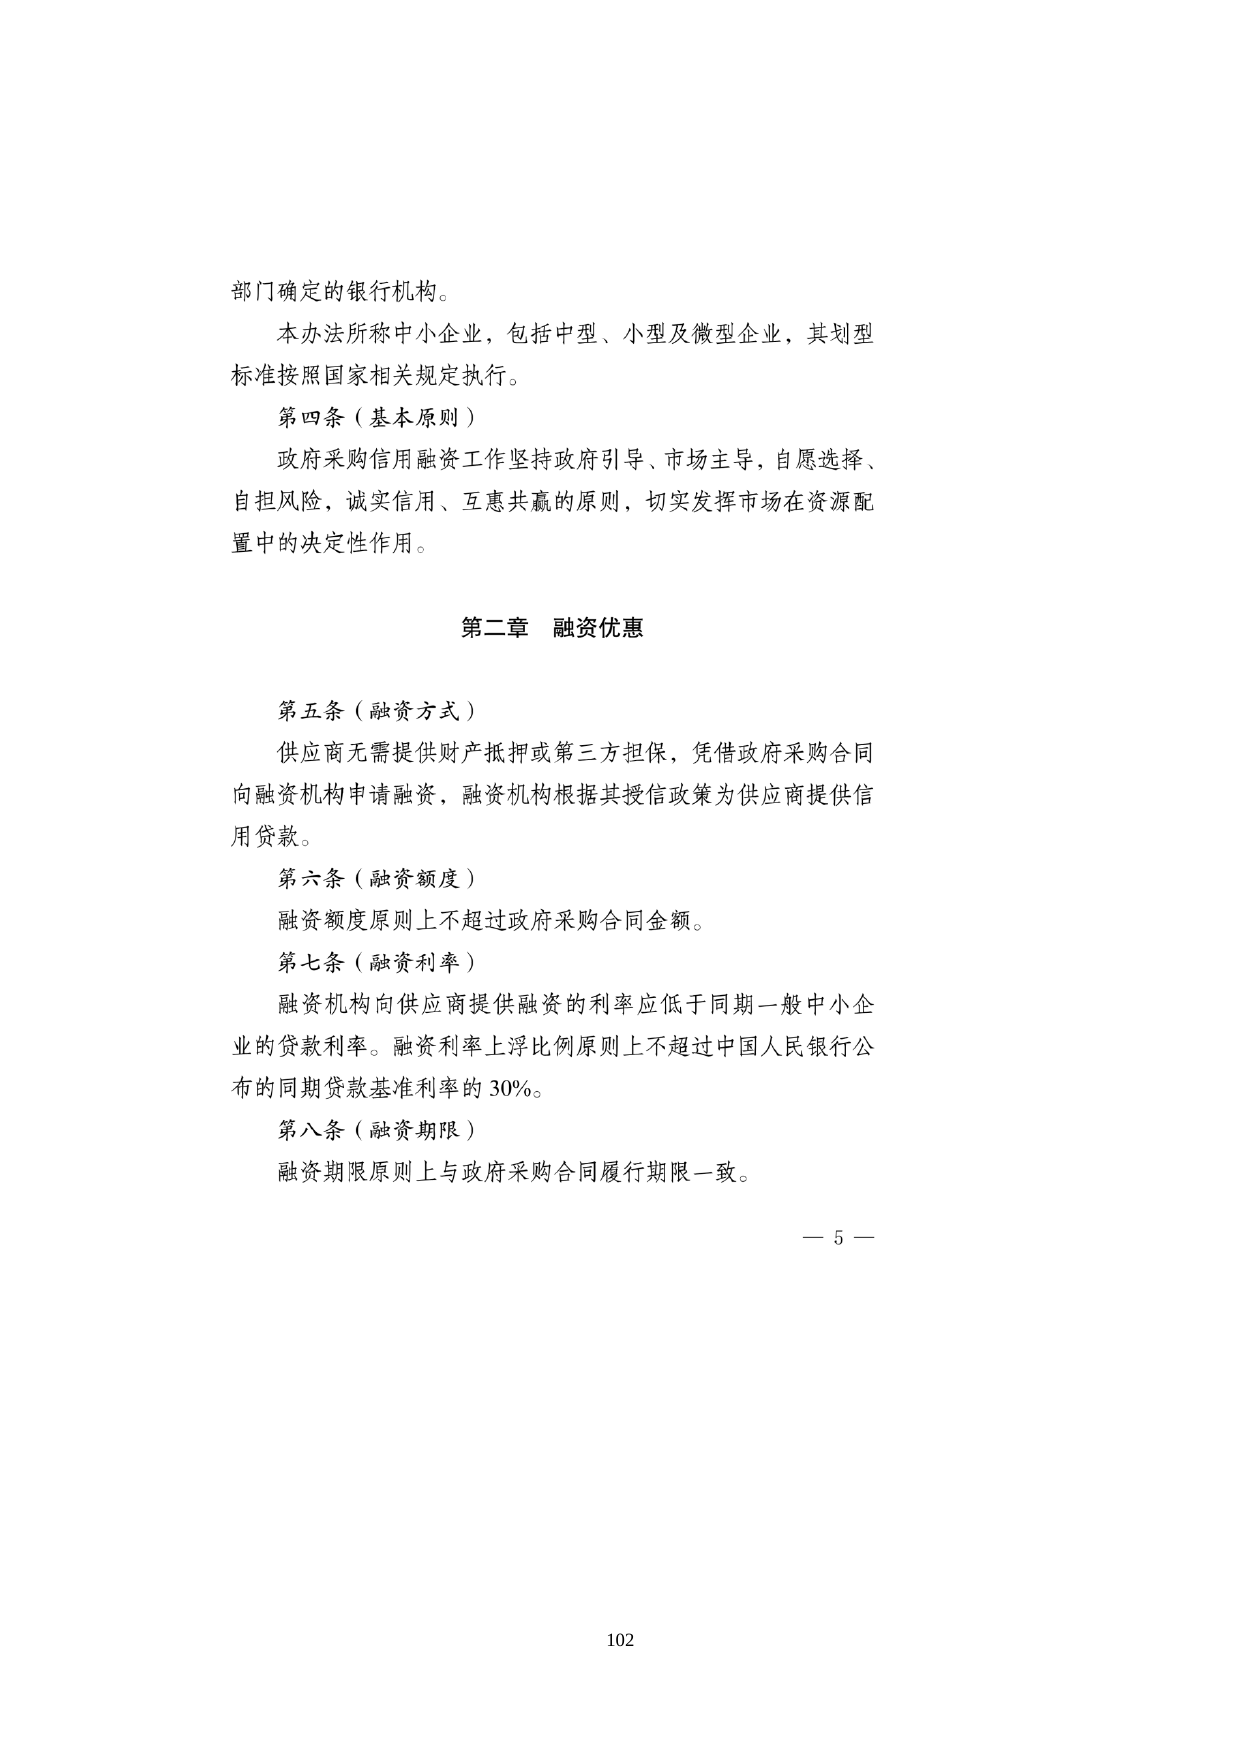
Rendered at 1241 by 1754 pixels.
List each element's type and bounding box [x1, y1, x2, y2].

picture [118, 118, 984, 1341]
